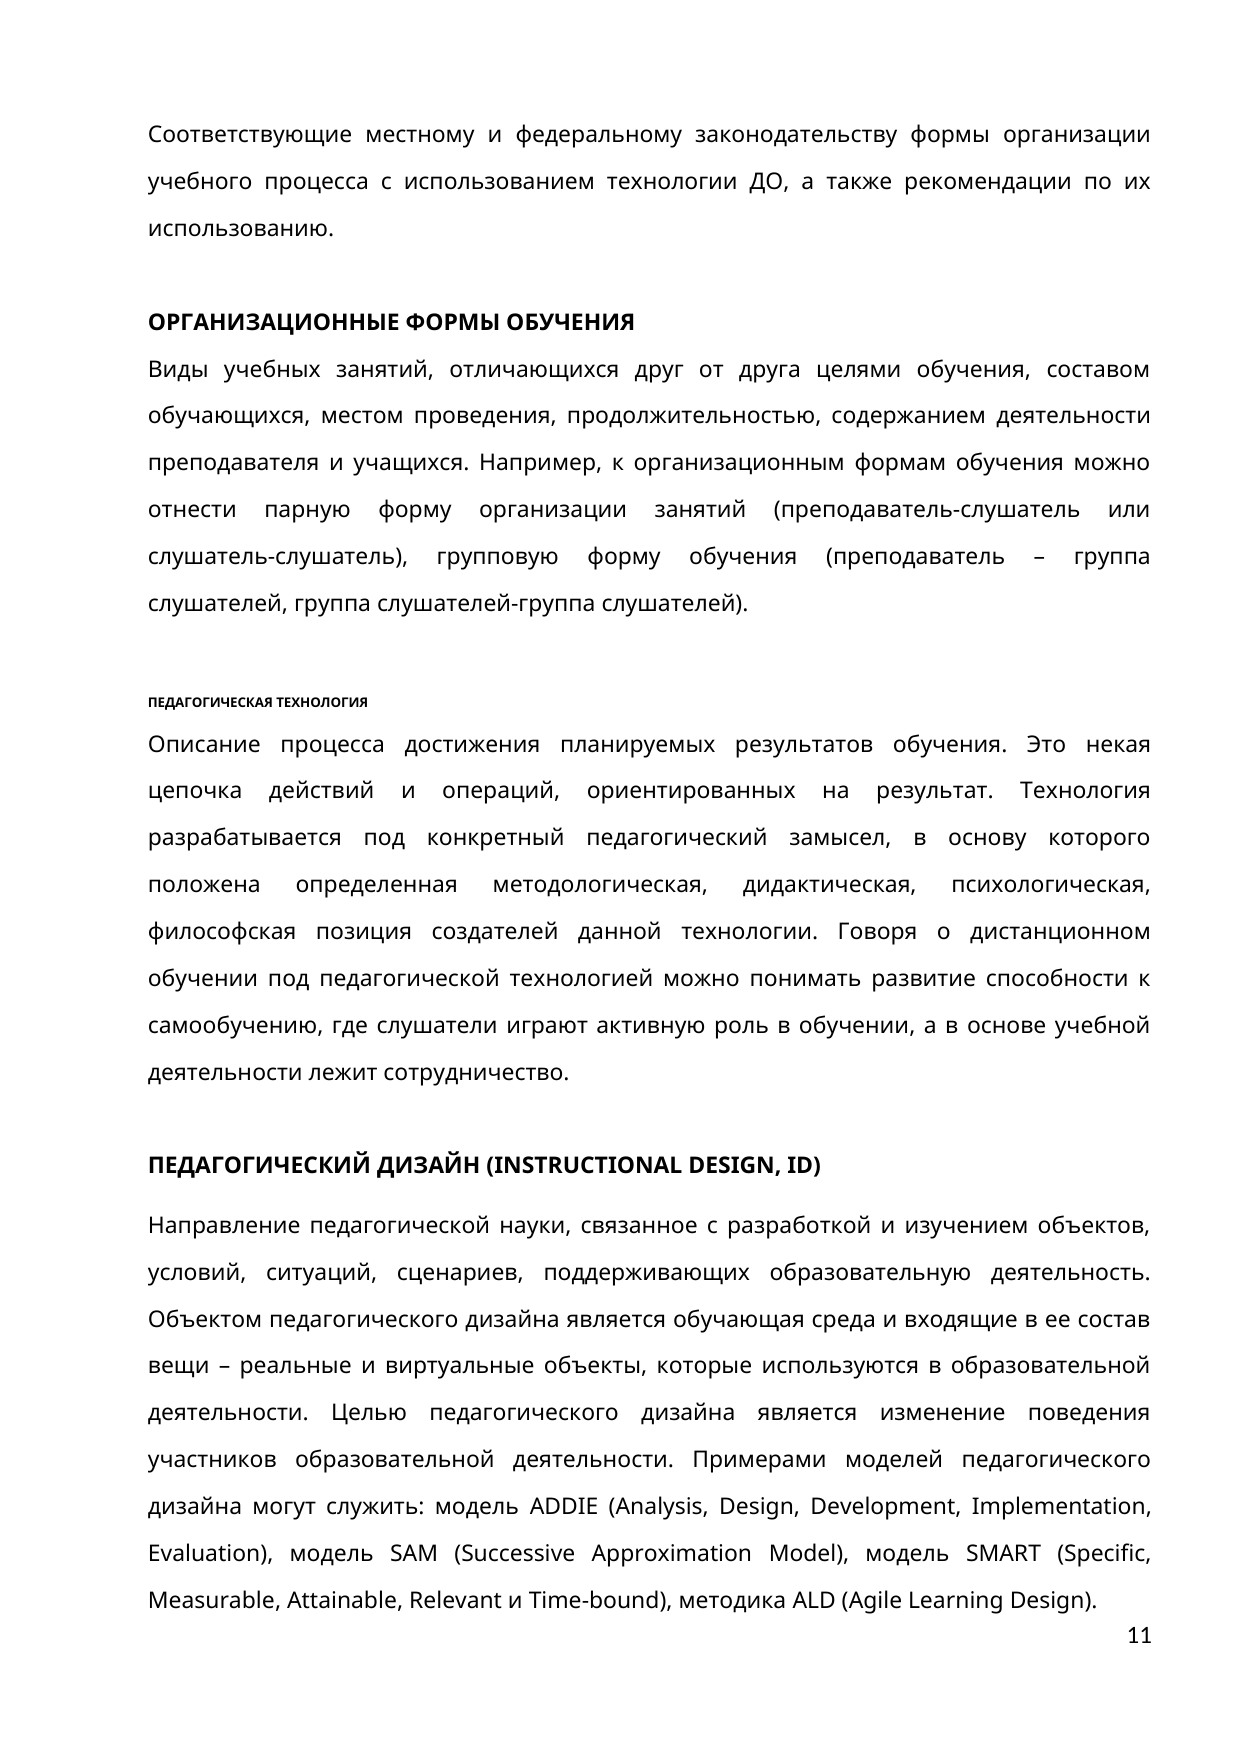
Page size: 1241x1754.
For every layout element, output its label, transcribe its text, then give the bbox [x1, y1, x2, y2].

text Виды учебных занятий, отличающихся друг от друга целями обучения, составом обучающихся, местом проведения, продолжительностью, содержанием деятельности преподавателя и учащихся. Например, к организационным формам обучения можно отнести парную форму организации занятий (преподаватель-слушатель или слушатель-слушатель), групповую форму обучения (преподаватель – группа слушателей, группа слушателей-группа слушателей). [148, 352, 1152, 618]
text ОРГАНИЗАЦИОННЫЕ ФОРМЫ ОБУЧЕНИЯ [148, 306, 1152, 337]
text Педагогическая технология [148, 681, 1152, 712]
text Соответствующие местному и федеральному законодательству формы организации учебного процесса с использованием технологии ДО, а также рекомендации по их использованию. [148, 118, 1152, 243]
text Направление педагогической науки, связанное с разработкой и изучением объектов, условий, ситуаций, сценариев, поддерживающих образовательную деятельность. Объектом педагогического дизайна является обучающая среда и входящие в ее состав вещи – реальные и виртуальные объекты, которые используются в образовательной деятельности. Целью педагогического дизайна является изменение поведения участников образовательной деятельности. Примерами моделей педагогического дизайна могут служить: модель ADDIE (Analysis, Design, Development, Implementation, Evaluation), модель SAM (Successive Approximation Model), модель SMART (Specific, Measurable, Attainable, Relevant и Time-bound), методика ALD (Agile Learning Design). [148, 1209, 1152, 1615]
text Описание процесса достижения планируемых результатов обучения. Это некая цепочка действий и операций, ориентированных на результат. Технология разрабатывается под конкретный педагогический замысел, в основу которого положена определенная методологическая, дидактическая, психологическая, философская позиция создателей данной технологии. Говоря о дистанционном обучении под педагогической технологией можно понимать развитие способности к самообучению, где слушатели играют активную роль в обучении, а в основе учебной деятельности лежит сотрудничество. [148, 727, 1152, 1087]
text ПЕДАГОГИЧЕСКИЙ ДИЗАЙН (INSTRUCTIONAL DESIGN, ID) [148, 1149, 1152, 1181]
